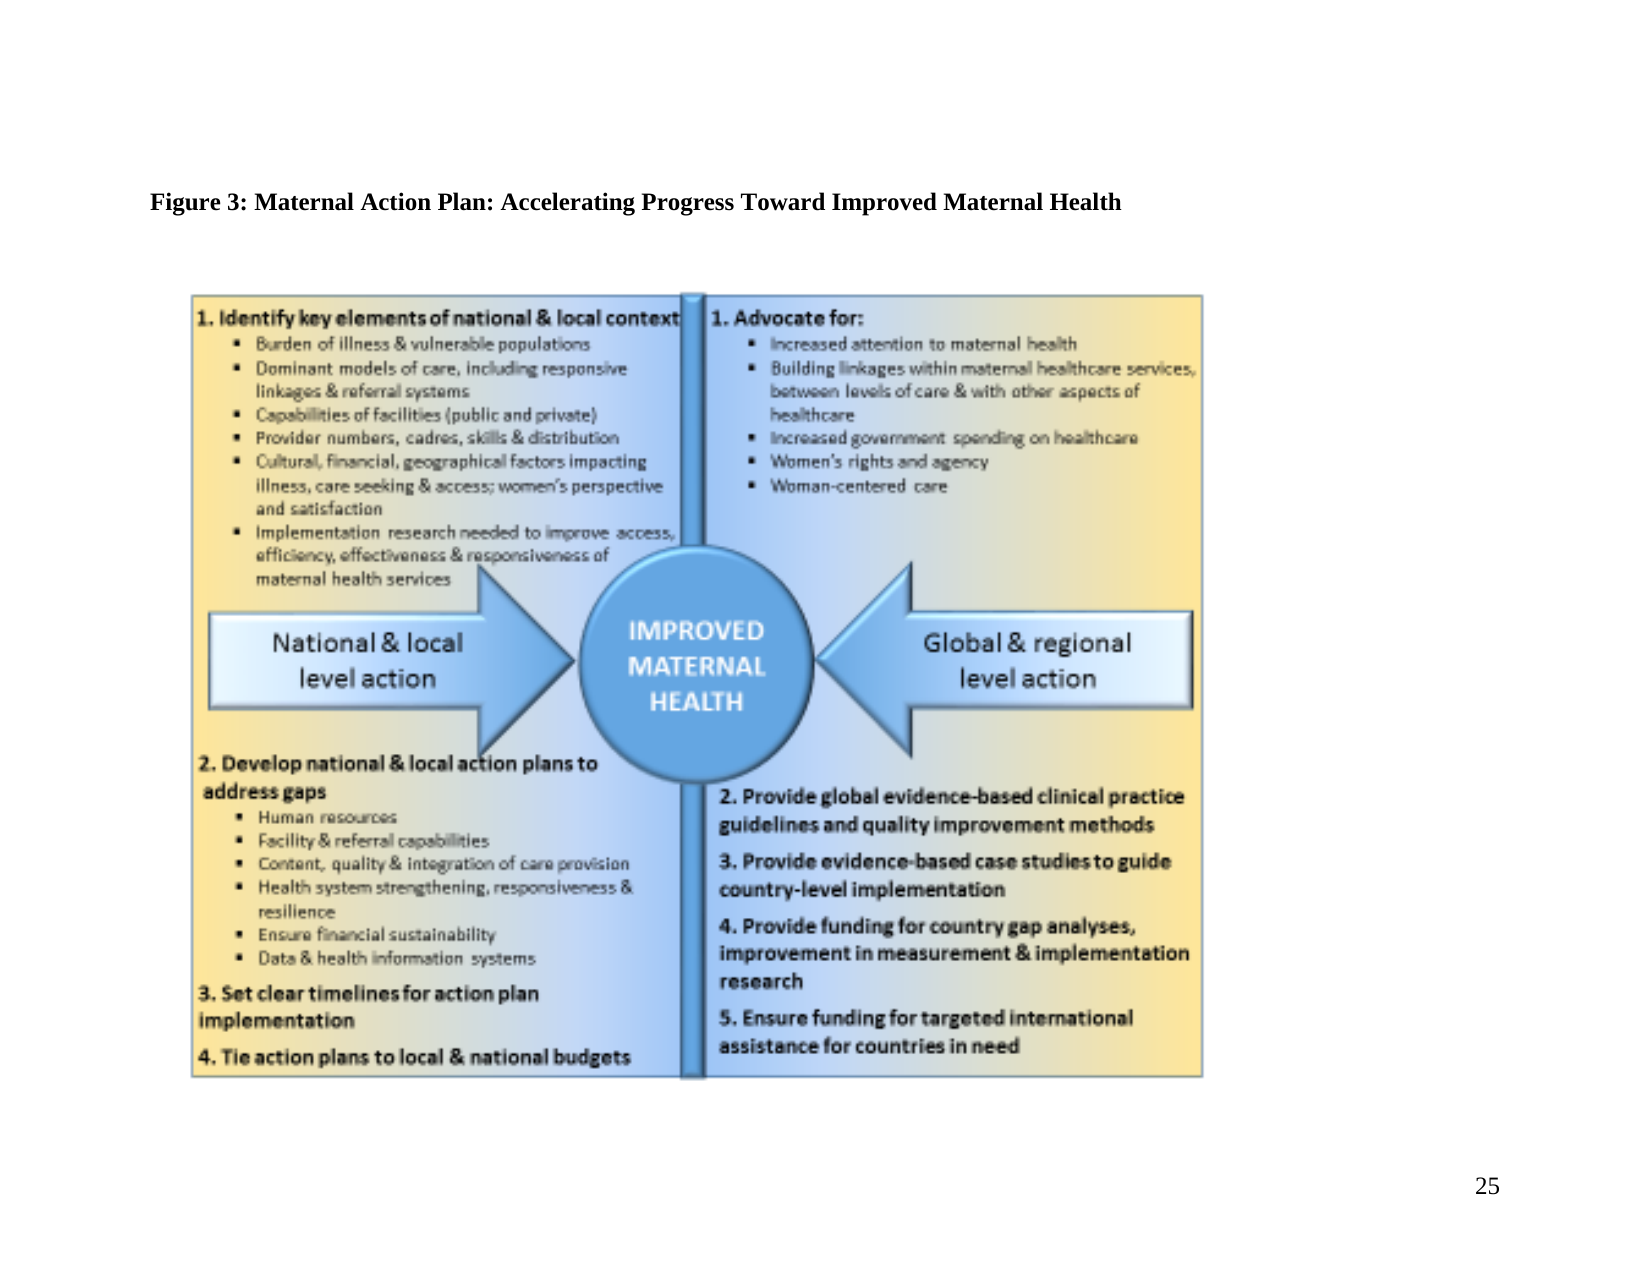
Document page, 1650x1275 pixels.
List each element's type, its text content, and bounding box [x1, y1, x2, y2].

picture [181, 310, 970, 1094]
text Figure 3: Maternal Action Plan: Accelerating Progress Toward Improved Maternal Health [150, 187, 1500, 216]
